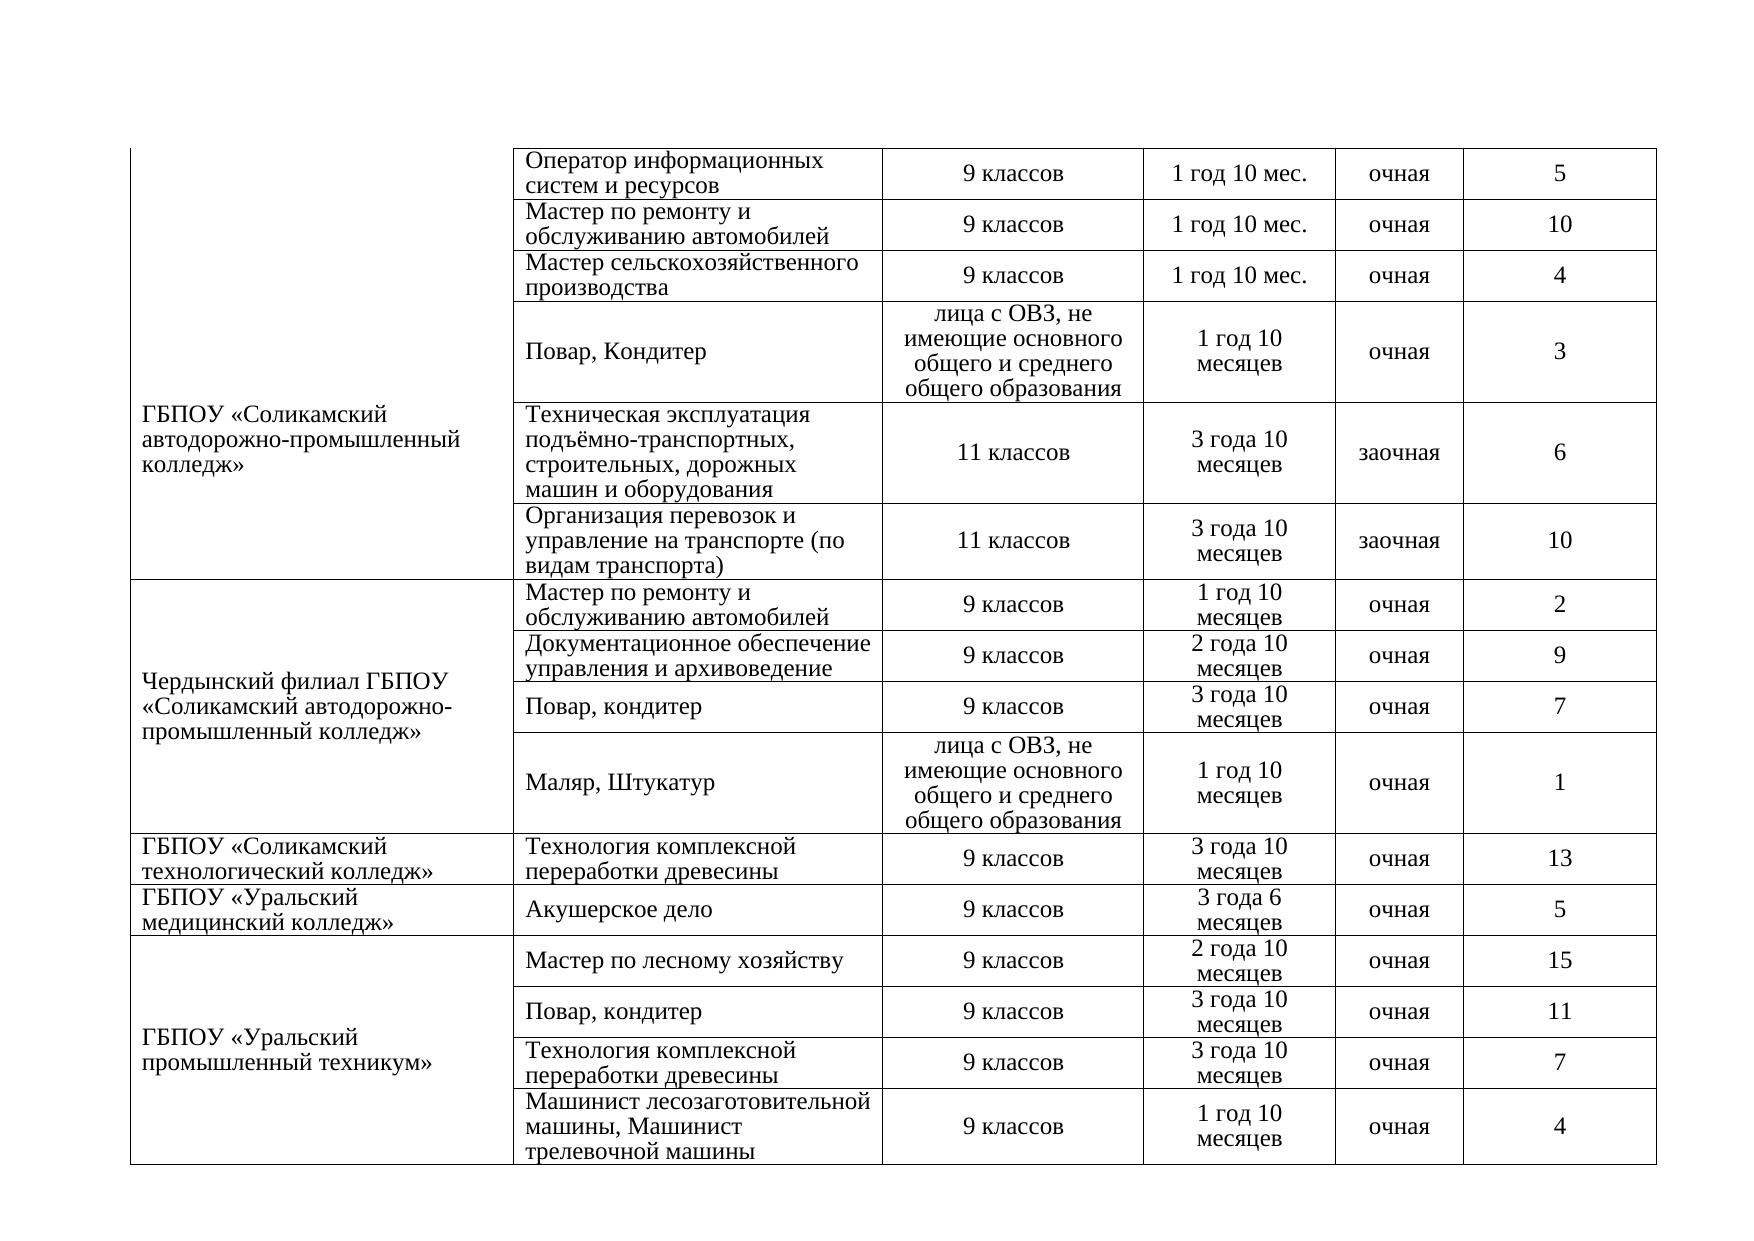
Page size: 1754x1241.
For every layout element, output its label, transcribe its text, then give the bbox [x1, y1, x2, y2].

table_cell 2 года 10 месяцев [1144, 936, 1335, 986]
table_cell 3 года 10 месяцев [1144, 987, 1335, 1037]
table_cell заочная [1336, 504, 1463, 579]
table_cell 10 [1464, 504, 1656, 579]
table_cell 9 классов [883, 1038, 1143, 1088]
table_cell 9 классов [883, 1089, 1143, 1164]
table_cell 9 классов [883, 149, 1143, 199]
table_cell ГБПОУ «Уральский промышленный техникум» [131, 936, 513, 1164]
table_cell 11 классов [883, 403, 1143, 503]
table_cell 1 год 10 мес. [1144, 251, 1335, 301]
table_cell Повар, кондитер [514, 682, 882, 732]
table_cell 1 год 10 месяцев [1144, 302, 1335, 402]
table_cell Машинист лесозаготовительной машины, Машинист трелевочной машины [514, 1089, 882, 1164]
table_cell очная [1336, 580, 1463, 630]
table_cell Мастер сельскохозяйственного производства [514, 251, 882, 301]
table_cell 9 классов [883, 631, 1143, 681]
table_cell 7 [1464, 1038, 1656, 1088]
table_cell очная [1336, 885, 1463, 935]
table_cell Технология комплексной переработки древесины [514, 1038, 882, 1088]
table_cell 11 классов [883, 504, 1143, 579]
table_cell 1 год 10 мес. [1144, 200, 1335, 250]
table_cell Мастер по ремонту и обслуживанию автомобилей [514, 200, 882, 250]
table_cell очная [1336, 149, 1463, 199]
table_cell 11 [1464, 987, 1656, 1037]
table_cell 9 классов [883, 936, 1143, 986]
table_cell 3 года 10 месяцев [1144, 504, 1335, 579]
table_cell Техническая эксплуатация подъёмно-транспортных, строительных, дорожных машин и оборудования [514, 403, 882, 503]
table_cell 9 [1464, 631, 1656, 681]
table_cell 6 [1464, 403, 1656, 503]
table_cell 1 [1464, 733, 1656, 833]
table_cell 1 год 10 месяцев [1144, 733, 1335, 833]
table_cell 3 года 10 месяцев [1144, 682, 1335, 732]
table_cell Чердынский филиал ГБПОУ «Соликамский автодорожно- промышленный колледж» [131, 580, 513, 833]
table_cell 4 [1464, 1089, 1656, 1164]
table_cell Оператор информационных систем и ресурсов [514, 149, 882, 199]
table_cell 9 классов [883, 251, 1143, 301]
table_cell 10 [1464, 200, 1656, 250]
table_cell 2 [1464, 580, 1656, 630]
table_cell 7 [1464, 682, 1656, 732]
table_cell очная [1336, 834, 1463, 884]
table_cell Мастер по лесному хозяйству [514, 936, 882, 986]
table_cell Акушерское дело [514, 885, 882, 935]
table_cell ГБПОУ «Уральский медицинский колледж» [131, 885, 513, 935]
table_cell Повар, кондитер [514, 987, 882, 1037]
table_cell 9 классов [883, 580, 1143, 630]
table_cell 1 год 10 мес. [1144, 149, 1335, 199]
table_cell очная [1336, 251, 1463, 301]
table_cell ГБПОУ «Соликамский технологический колледж» [131, 834, 513, 884]
table_cell 3 года 10 месяцев [1144, 403, 1335, 503]
table_cell лица с ОВЗ, не имеющие основного общего и среднего общего образования [883, 302, 1143, 402]
table_cell Повар, Кондитер [514, 302, 882, 402]
table_cell очная [1336, 302, 1463, 402]
table_cell очная [1336, 1089, 1463, 1164]
table_cell 3 года 6 месяцев [1144, 885, 1335, 935]
table_cell 5 [1464, 149, 1656, 199]
table_cell 9 классов [883, 885, 1143, 935]
table_cell 1 год 10 месяцев [1144, 580, 1335, 630]
table_cell 5 [1464, 885, 1656, 935]
table_cell 9 классов [883, 834, 1143, 884]
table_cell 4 [1464, 251, 1656, 301]
table_cell очная [1336, 200, 1463, 250]
table_cell очная [1336, 682, 1463, 732]
table_cell 1 год 10 месяцев [1144, 1089, 1335, 1164]
table_cell 3 [1464, 302, 1656, 402]
table_cell 2 года 10 месяцев [1144, 631, 1335, 681]
table_cell очная [1336, 1038, 1463, 1088]
table_cell 3 года 10 месяцев [1144, 1038, 1335, 1088]
table_cell 13 [1464, 834, 1656, 884]
table_cell Мастер по ремонту и обслуживанию автомобилей [514, 580, 882, 630]
table_cell очная [1336, 733, 1463, 833]
table_cell 9 классов [883, 987, 1143, 1037]
table_cell 3 года 10 месяцев [1144, 834, 1335, 884]
table_cell заочная [1336, 403, 1463, 503]
table_cell очная [1336, 987, 1463, 1037]
table_cell Технология комплексной переработки древесины [514, 834, 882, 884]
table_cell Документационное обеспечение управления и архивоведение [514, 631, 882, 681]
table_cell очная [1336, 631, 1463, 681]
table_cell Организация перевозок и управление на транспорте (по видам транспорта) [514, 504, 882, 579]
table_cell лица с ОВЗ, не имеющие основного общего и среднего общего образования [883, 733, 1143, 833]
table_cell 9 классов [883, 682, 1143, 732]
table_cell очная [1336, 936, 1463, 986]
table_cell 9 классов [883, 200, 1143, 250]
table_cell 15 [1464, 936, 1656, 986]
table_cell ГБПОУ «Соликамский автодорожно-промышленный колледж» [131, 301, 513, 579]
table_cell Маляр, Штукатур [514, 733, 882, 833]
